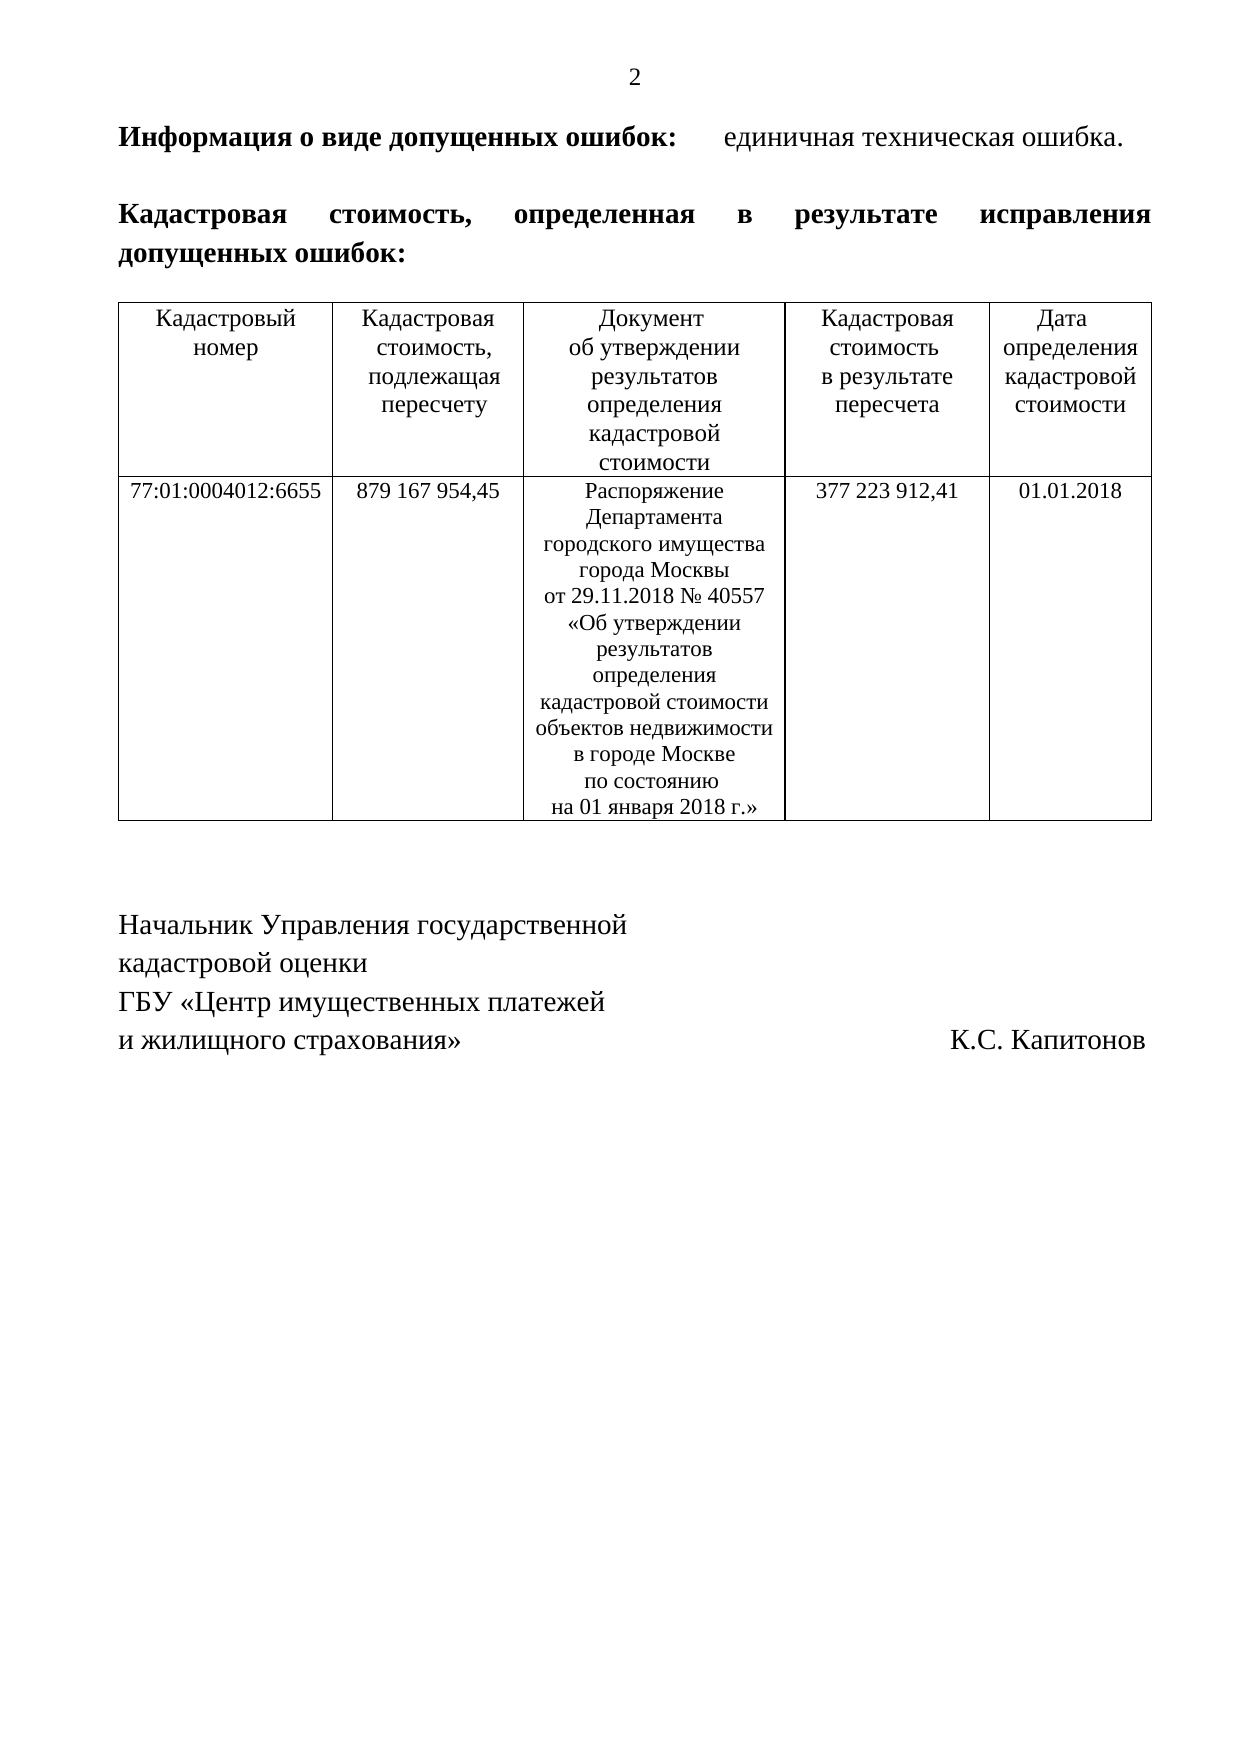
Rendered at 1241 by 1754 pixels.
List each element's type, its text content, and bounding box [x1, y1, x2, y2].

table_header Дата определения кадастровой стоимости [990, 303, 1151, 476]
table_header Документ об утверждении результатов определения кадастровой стоимости [524, 303, 784, 476]
table_cell 879 167 954,45 [333, 477, 523, 819]
table_cell 77:01:0004012:6655 [119, 477, 332, 819]
table_cell Распоряжение Департамента городского имущества города Москвы от 29.11.2018 № 40557 «Об утверждении результатов определения кадастровой стоимости объектов недвижимости в городе Москве по состоянию на 01 января 2018 г.» [524, 477, 784, 819]
text и жилищного страхования» К.С. Капитонов [118, 1022, 1152, 1056]
table_header Кадастровый номер [119, 303, 332, 476]
text Начальник Управления государственной [118, 907, 1152, 940]
table_header Кадастровая стоимость, подлежащая пересчету [333, 303, 523, 476]
text Кадастровая стоимость, определенная в результате исправления допущенных ошибок: [118, 196, 1152, 268]
table_cell 01.01.2018 [990, 477, 1151, 819]
text Информация о виде допущенных ошибок: единичная техническая ошибка. [118, 119, 1152, 153]
table_cell 377 223 912,41 [786, 477, 989, 819]
table_header Кадастровая стоимость в результате пересчета [786, 303, 989, 476]
text кадастровой оценки [118, 945, 1152, 979]
text ГБУ «Центр имущественных платежей [118, 984, 1152, 1017]
